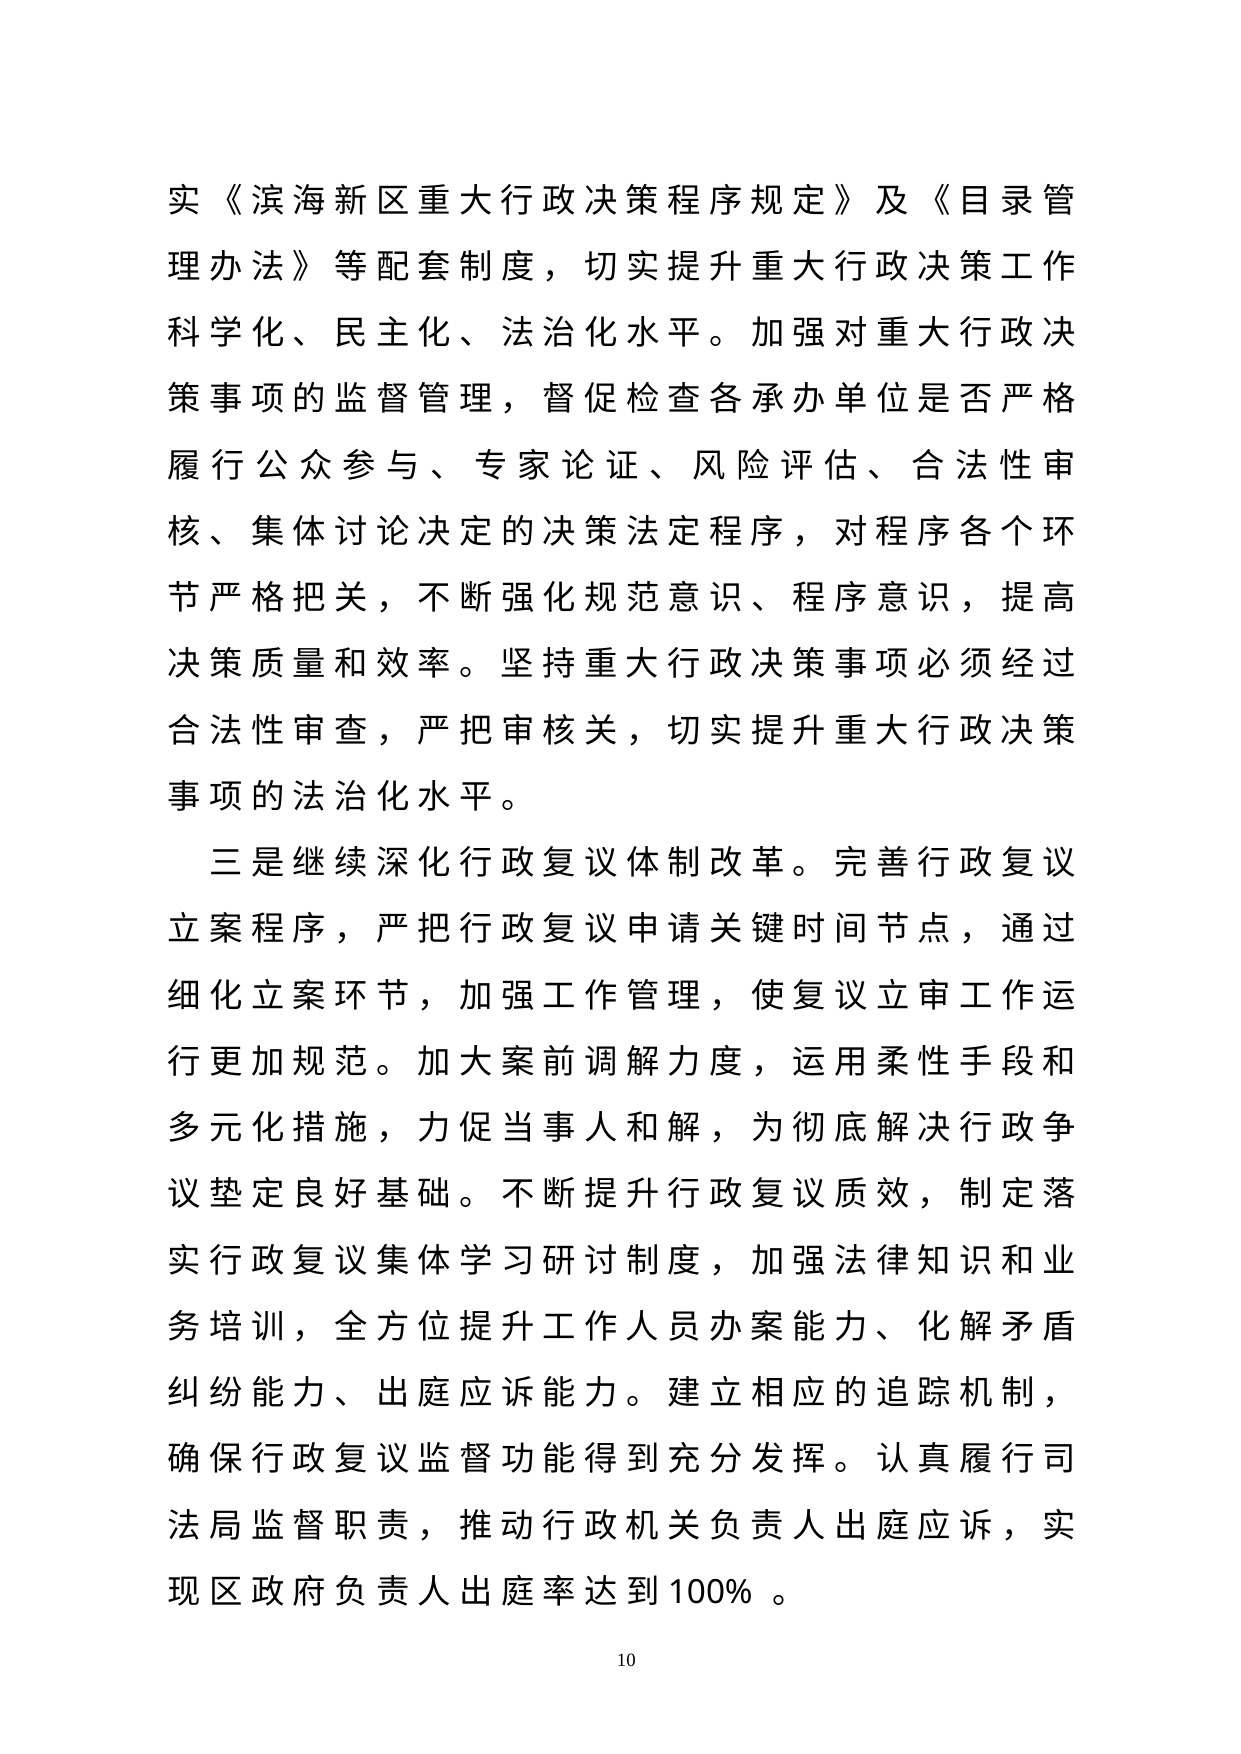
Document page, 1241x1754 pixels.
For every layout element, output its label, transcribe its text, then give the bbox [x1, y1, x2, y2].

list 三是继续深化行政复议体制改革。完善行政复议立案程序，严把行政复议申请关键时间节点，通过细化立案环节，加强工作管理，使复议立审工作运行更加规范。加大案前调解力度，运用柔性手段和多元化措施，力促当事人和解，为彻底解决行政争议垫定良好基础。不断提升行政复议质效，制定落实行政复议集体学习研讨制度，加强法律知识和业务培训，全方位提升工作人员办案能力、化解矛盾纠纷能力、出庭应诉能力。建立相应的追踪机制，确保行政复议监督功能得到充分发挥。认真履行司法局监督职责，推动行政机关负责人出庭应诉，实现区政府负责人出庭率达到100%。 [168, 827, 1084, 1622]
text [168, 164, 1084, 827]
